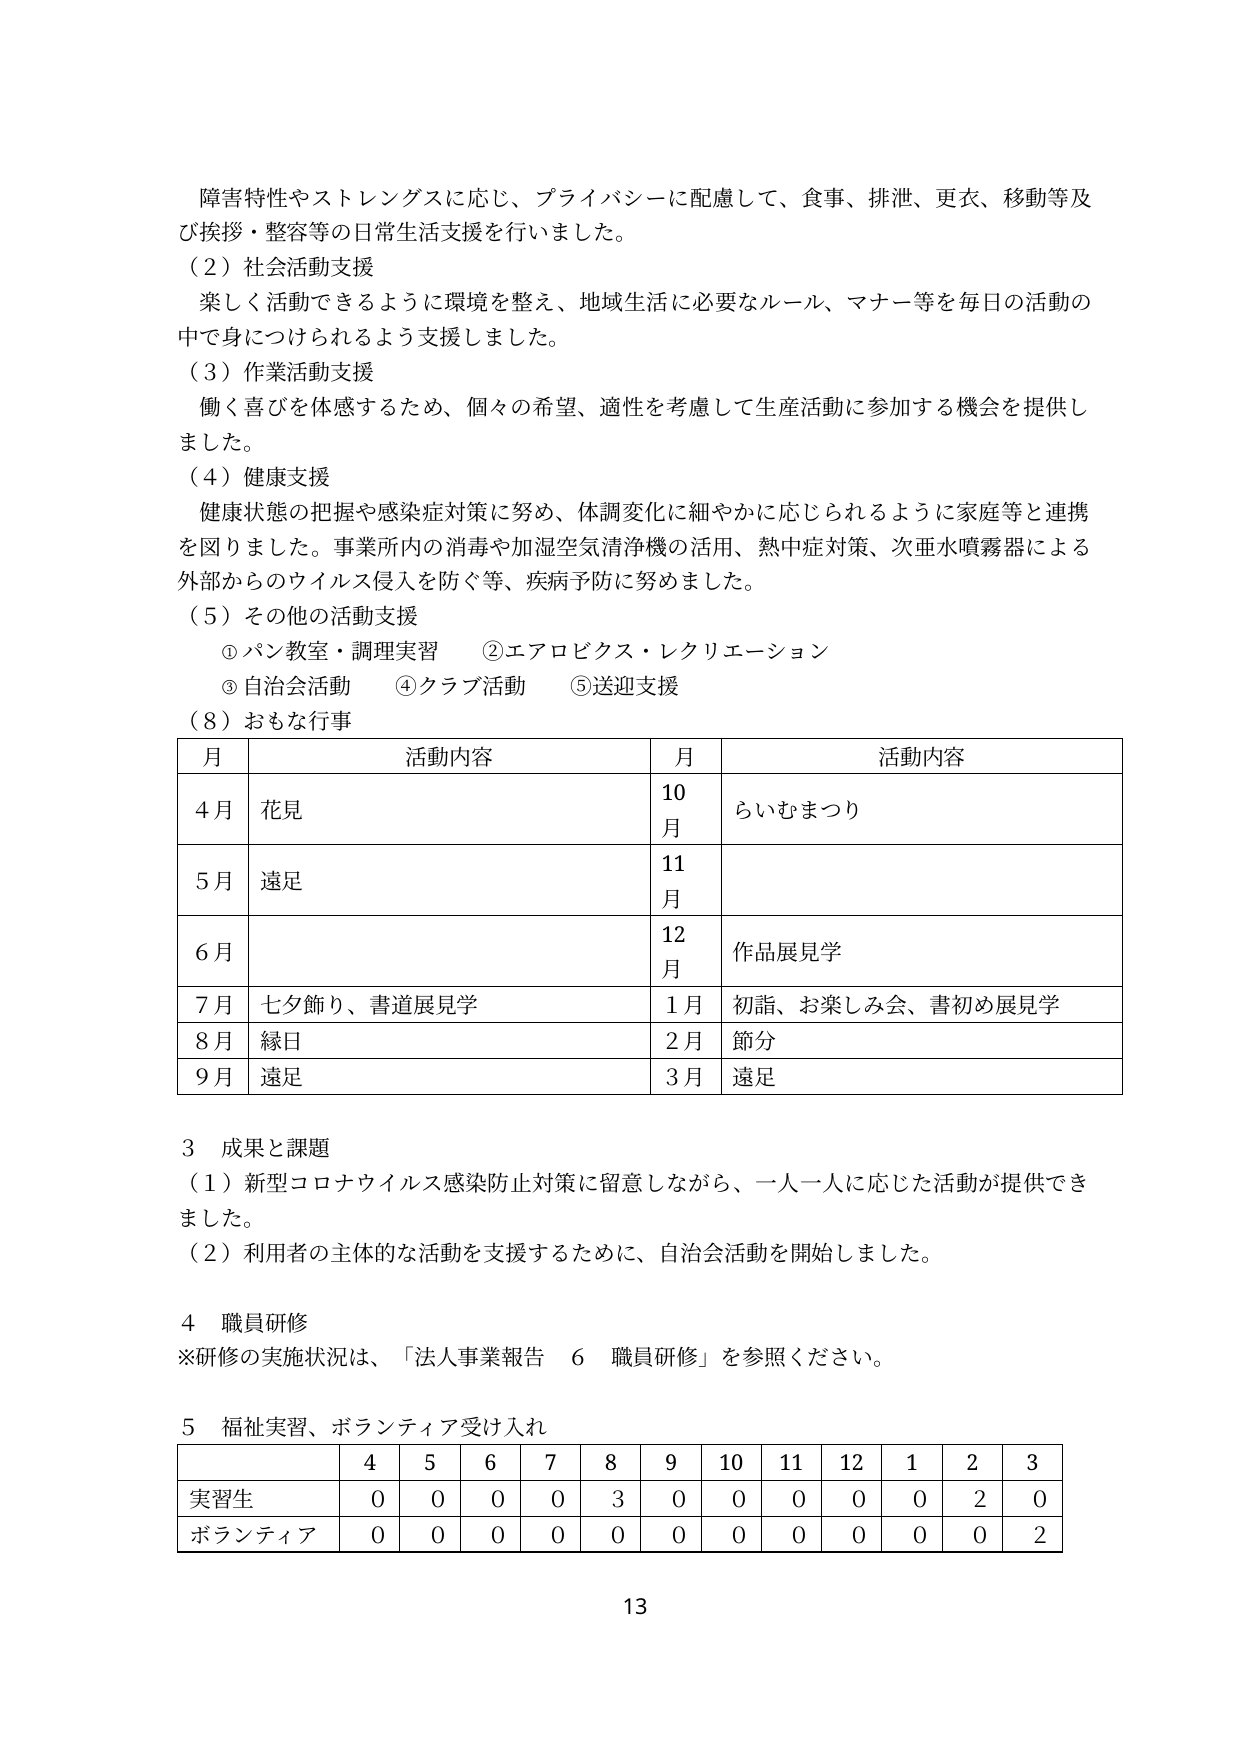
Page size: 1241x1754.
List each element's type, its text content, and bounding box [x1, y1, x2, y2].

table_cell 作品展見学 [722, 916, 1122, 986]
table_cell ０ [822, 1517, 881, 1551]
table_cell ０ [702, 1481, 761, 1516]
table_header 8 [581, 1445, 640, 1479]
text ３ 成果と課題 [177, 1129, 1092, 1164]
text （８）おもな行事 [177, 702, 1092, 737]
table_cell ボランティア [178, 1517, 339, 1551]
table_header 3 [1003, 1445, 1062, 1479]
table_header 6 [461, 1445, 520, 1479]
table_cell ７月 [178, 987, 248, 1022]
table_cell ０ [702, 1517, 761, 1551]
text 楽しく活動できるように環境を整え、地域生活に必要なルール、マナー等を毎日の活動の中で身につけられるよう支援しました。 [177, 284, 1092, 353]
text 障害特性やストレングスに応じ、プライバシーに配慮して、食事、排泄、更衣、移動等及び挨拶・整容等の日常生活支援を行いました。 [177, 179, 1092, 249]
table_cell １月 [651, 987, 721, 1022]
table_cell 縁日 [249, 1023, 650, 1058]
table_cell ２ [1003, 1517, 1062, 1551]
text ①パン教室・調理実習 ②エアロビクス・レクリエーション [177, 633, 1156, 668]
text ※研修の実施状況は、「法人事業報告 ６ 職員研修」を参照ください。 [177, 1339, 1092, 1374]
table_cell ６月 [178, 916, 248, 986]
text ③自治会活動 ④クラブ活動 ⑤送迎支援 [177, 668, 1156, 702]
table_cell 10月 [651, 774, 721, 844]
table_cell ３ [581, 1481, 640, 1516]
table_header 4 [340, 1445, 399, 1479]
table_cell ９月 [178, 1059, 248, 1094]
table_cell ０ [400, 1517, 460, 1551]
table_cell ０ [882, 1517, 942, 1551]
table_cell ０ [641, 1517, 701, 1551]
table_cell ０ [822, 1481, 881, 1516]
table_cell ０ [461, 1517, 520, 1551]
table_cell 初詣、お楽しみ会、書初め展見学 [722, 987, 1122, 1022]
text （４）健康支援 [177, 458, 1092, 493]
table_cell ０ [943, 1517, 1002, 1551]
table_cell ０ [340, 1517, 399, 1551]
table_header 10 [702, 1445, 761, 1479]
table_cell [249, 916, 650, 986]
table_cell ０ [461, 1481, 520, 1516]
table_header 月 [178, 739, 248, 773]
table_cell ８月 [178, 1023, 248, 1058]
text 働く喜びを体感するため、個々の希望、適性を考慮して生産活動に参加する機会を提供しました。 [177, 388, 1093, 458]
table_cell ０ [400, 1481, 460, 1516]
table_header 1 [882, 1445, 942, 1479]
table_cell 花見 [249, 774, 650, 844]
table_cell 遠足 [722, 1059, 1122, 1094]
table_cell ０ [581, 1517, 640, 1551]
table_cell ２ [943, 1481, 1002, 1516]
table_header 月 [651, 739, 721, 773]
table_cell ３月 [651, 1059, 721, 1094]
table_cell 12月 [651, 916, 721, 986]
text （２）社会活動支援 [177, 249, 1092, 284]
table_header 7 [521, 1445, 580, 1479]
table_cell らいむまつり [722, 774, 1122, 844]
table_cell 節分 [722, 1023, 1122, 1058]
table_header 活動内容 [722, 739, 1122, 773]
table_cell ０ [521, 1517, 580, 1551]
table_cell ０ [1003, 1481, 1062, 1516]
table_cell ０ [762, 1517, 821, 1551]
table_header [178, 1445, 339, 1479]
table_cell ０ [340, 1481, 399, 1516]
table_header 9 [641, 1445, 701, 1479]
text 健康状態の把握や感染症対策に努め、体調変化に細やかに応じられるように家庭等と連携を図りました。事業所内の消毒や加湿空気清浄機の活用、熱中症対策、次亜水噴霧器による外部からのウイルス侵入を防ぐ等、疾病予防に努めました。 [177, 493, 1092, 598]
table_header 2 [943, 1445, 1002, 1479]
table_header 活動内容 [249, 739, 650, 773]
table_cell [722, 845, 1122, 915]
table_cell ０ [762, 1481, 821, 1516]
table_header 11 [762, 1445, 821, 1479]
table_cell 11月 [651, 845, 721, 915]
text （３）作業活動支援 [177, 353, 1092, 388]
table_cell 遠足 [249, 845, 650, 915]
table_cell ０ [641, 1481, 701, 1516]
table_cell 遠足 [249, 1059, 650, 1094]
table_header 12 [822, 1445, 881, 1479]
text （５）その他の活動支援 [177, 598, 1092, 633]
table_cell ２月 [651, 1023, 721, 1058]
text ４ 職員研修 [177, 1304, 1092, 1339]
text （２）利用者の主体的な活動を支援するために、自治会活動を開始しました。 [177, 1234, 1092, 1269]
table_cell ０ [521, 1481, 580, 1516]
table_cell ５月 [178, 845, 248, 915]
table_cell ４月 [178, 774, 248, 844]
table_cell 七夕飾り、書道展見学 [249, 987, 650, 1022]
text ５ 福祉実習、ボランティア受け入れ [177, 1409, 1092, 1444]
text （１）新型コロナウイルス感染防止対策に留意しながら、一人一人に応じた活動が提供できました。 [177, 1164, 1092, 1234]
table_cell 実習生 [178, 1481, 339, 1516]
table_cell ０ [882, 1481, 942, 1516]
table_header 5 [400, 1445, 460, 1479]
